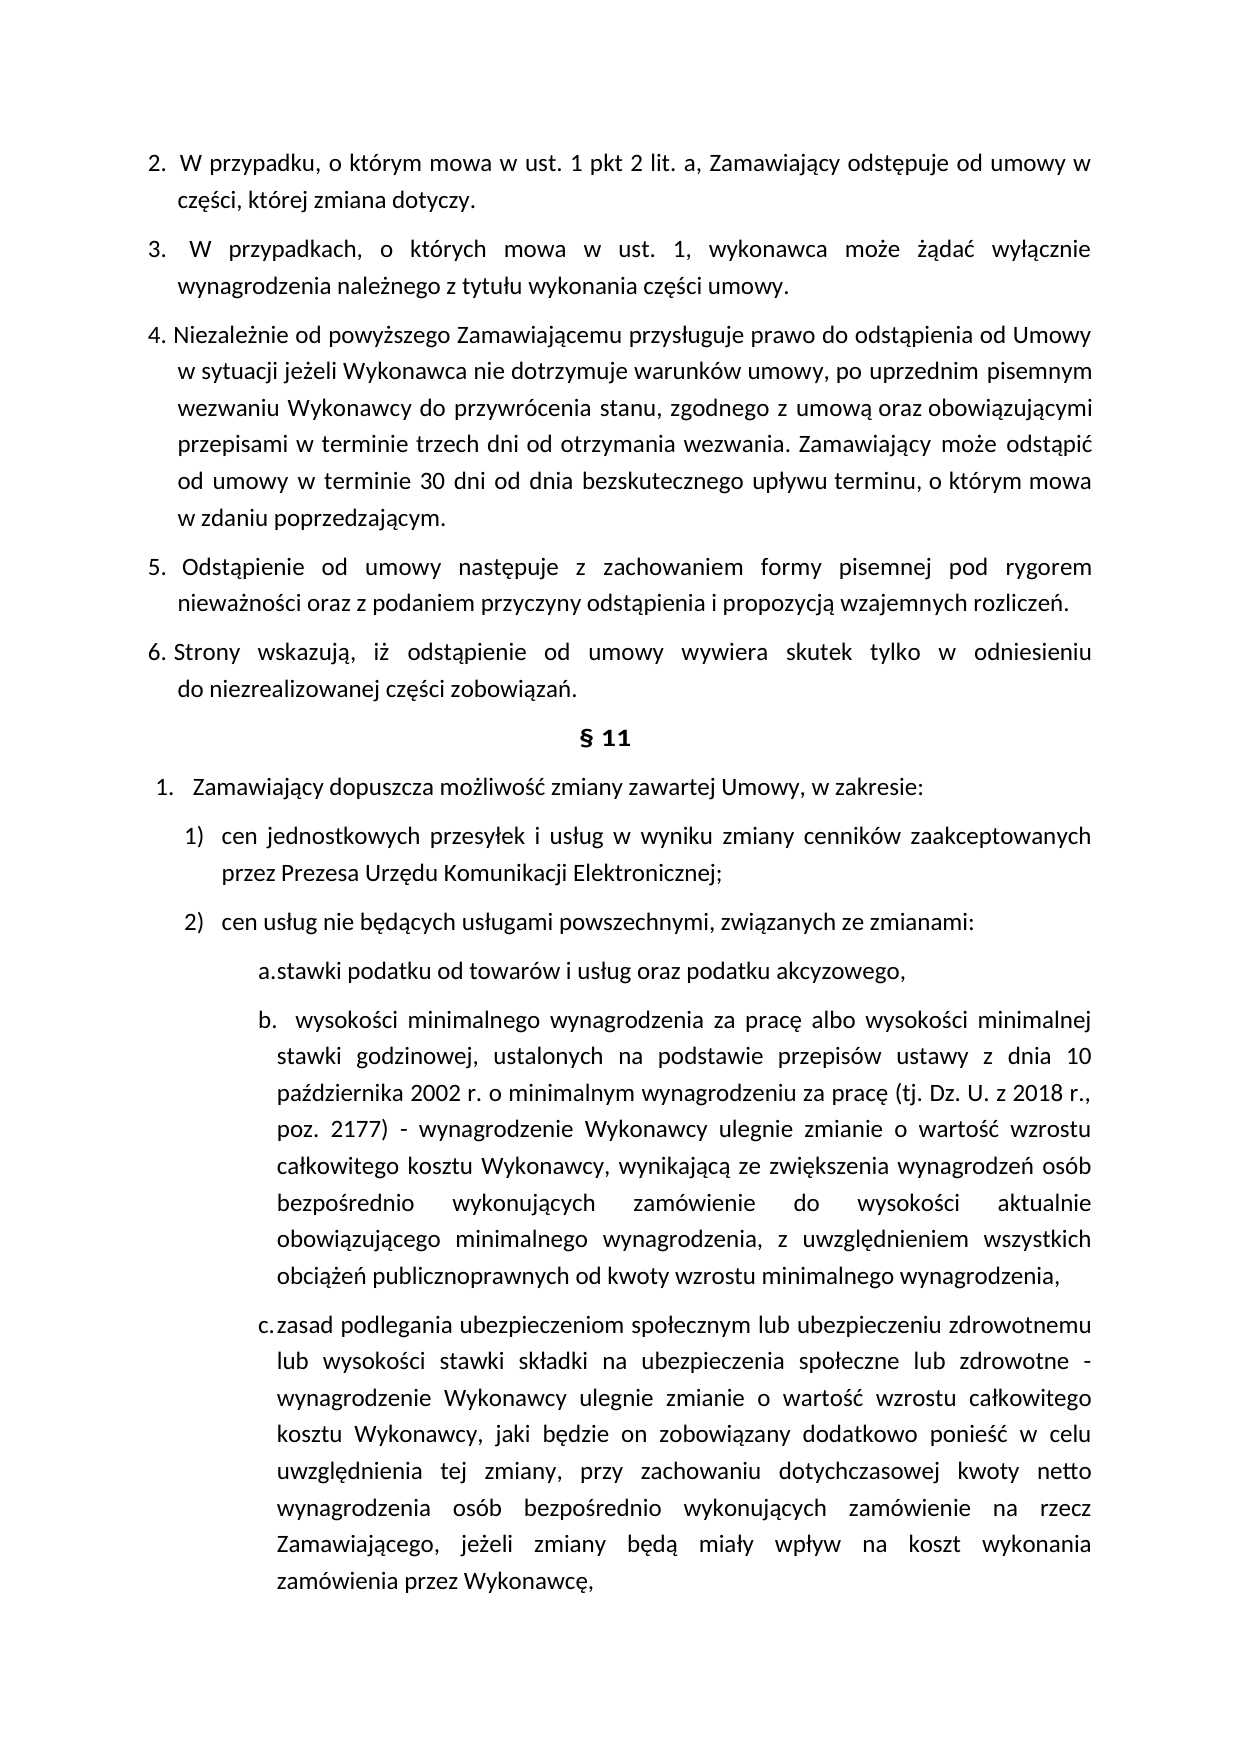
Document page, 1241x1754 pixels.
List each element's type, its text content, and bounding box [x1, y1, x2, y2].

list cen jednostkowych przesyłek i usług w wyniku zmiany cenników zaakceptowanych przez Prezesa Urzędu Komunikacji Elektronicznej; [184, 820, 1092, 887]
list 2. W przypadku, o którym mowa w ust. 1 pkt 2 lit. a, Zamawiający odstępuje od umowy w części, której zmiana dotyczy. [148, 148, 1093, 215]
list 6. Strony wskazują, iż odstąpienie od umowy wywiera skutek tylko w odniesieniu do niezrealizowanej części zobowiązań. [148, 636, 1093, 703]
subtitle § 11 [117, 722, 1093, 752]
list 3. W przypadkach, o których mowa w ust. 1, wykonawca może żądać wyłącznie wynagrodzenia należnego z tytułu wykonania części umowy. [148, 233, 1093, 300]
list 4. Niezależnie od powyższego Zamawiającemu przysługuje prawo do odstąpienia od Umowy w sytuacji jeżeli Wykonawca nie dotrzymuje warunków umowy, po uprzednim pisemnym wezwaniu Wykonawcy do przywrócenia stanu, zgodnego z umową oraz obowiązującymi przepisami w terminie trzech dni od otrzymania wezwania. Zamawiający może odstąpić od umowy w terminie 30 dni od dnia bezskutecznego upływu terminu, o którym mowa w zdaniu poprzedzającym. [148, 319, 1093, 532]
list stawki podatku od towarów i usług oraz podatku akcyzowego, [258, 955, 1092, 985]
list wysokości minimalnego wynagrodzenia za pracę albo wysokości minimalnej stawki godzinowej, ustalonych na podstawie przepisów ustawy z dnia 10 października 2002 r. o minimalnym wynagrodzeniu za pracę (tj. Dz. U. z 2018 r., poz. 2177) - wynagrodzenie Wykonawcy ulegnie zmianie o wartość wzrostu całkowitego kosztu Wykonawcy, wynikającą ze zwiększenia wynagrodzeń osób bezpośrednio wykonujących zamówienie do wysokości aktualnie obowiązującego minimalnego wynagrodzenia, z uwzględnieniem wszystkich obciążeń publicznoprawnych od kwoty wzrostu minimalnego wynagrodzenia, [258, 1004, 1092, 1290]
list 5. Odstąpienie od umowy następuje z zachowaniem formy pisemnej pod rygorem nieważności oraz z podaniem przyczyny odstąpienia i propozycją wzajemnych rozliczeń. [148, 551, 1093, 618]
list Zamawiający dopuszcza możliwość zmiany zawartej Umowy, w zakresie: [155, 771, 1092, 802]
list cen usług nie będących usługami powszechnymi, związanych ze zmianami: [184, 906, 1092, 936]
list zasad podlegania ubezpieczeniom społecznym lub ubezpieczeniu zdrowotnemu lub wysokości stawki składki na ubezpieczenia społeczne lub zdrowotne - wynagrodzenie Wykonawcy ulegnie zmianie o wartość wzrostu całkowitego kosztu Wykonawcy, jaki będzie on zobowiązany dodatkowo ponieść w celu uwzględnienia tej zmiany, przy zachowaniu dotychczasowej kwoty netto wynagrodzenia osób bezpośrednio wykonujących zamówienie na rzecz Zamawiającego, jeżeli zmiany będą miały wpływ na koszt wykonania zamówienia przez Wykonawcę, [258, 1309, 1092, 1595]
